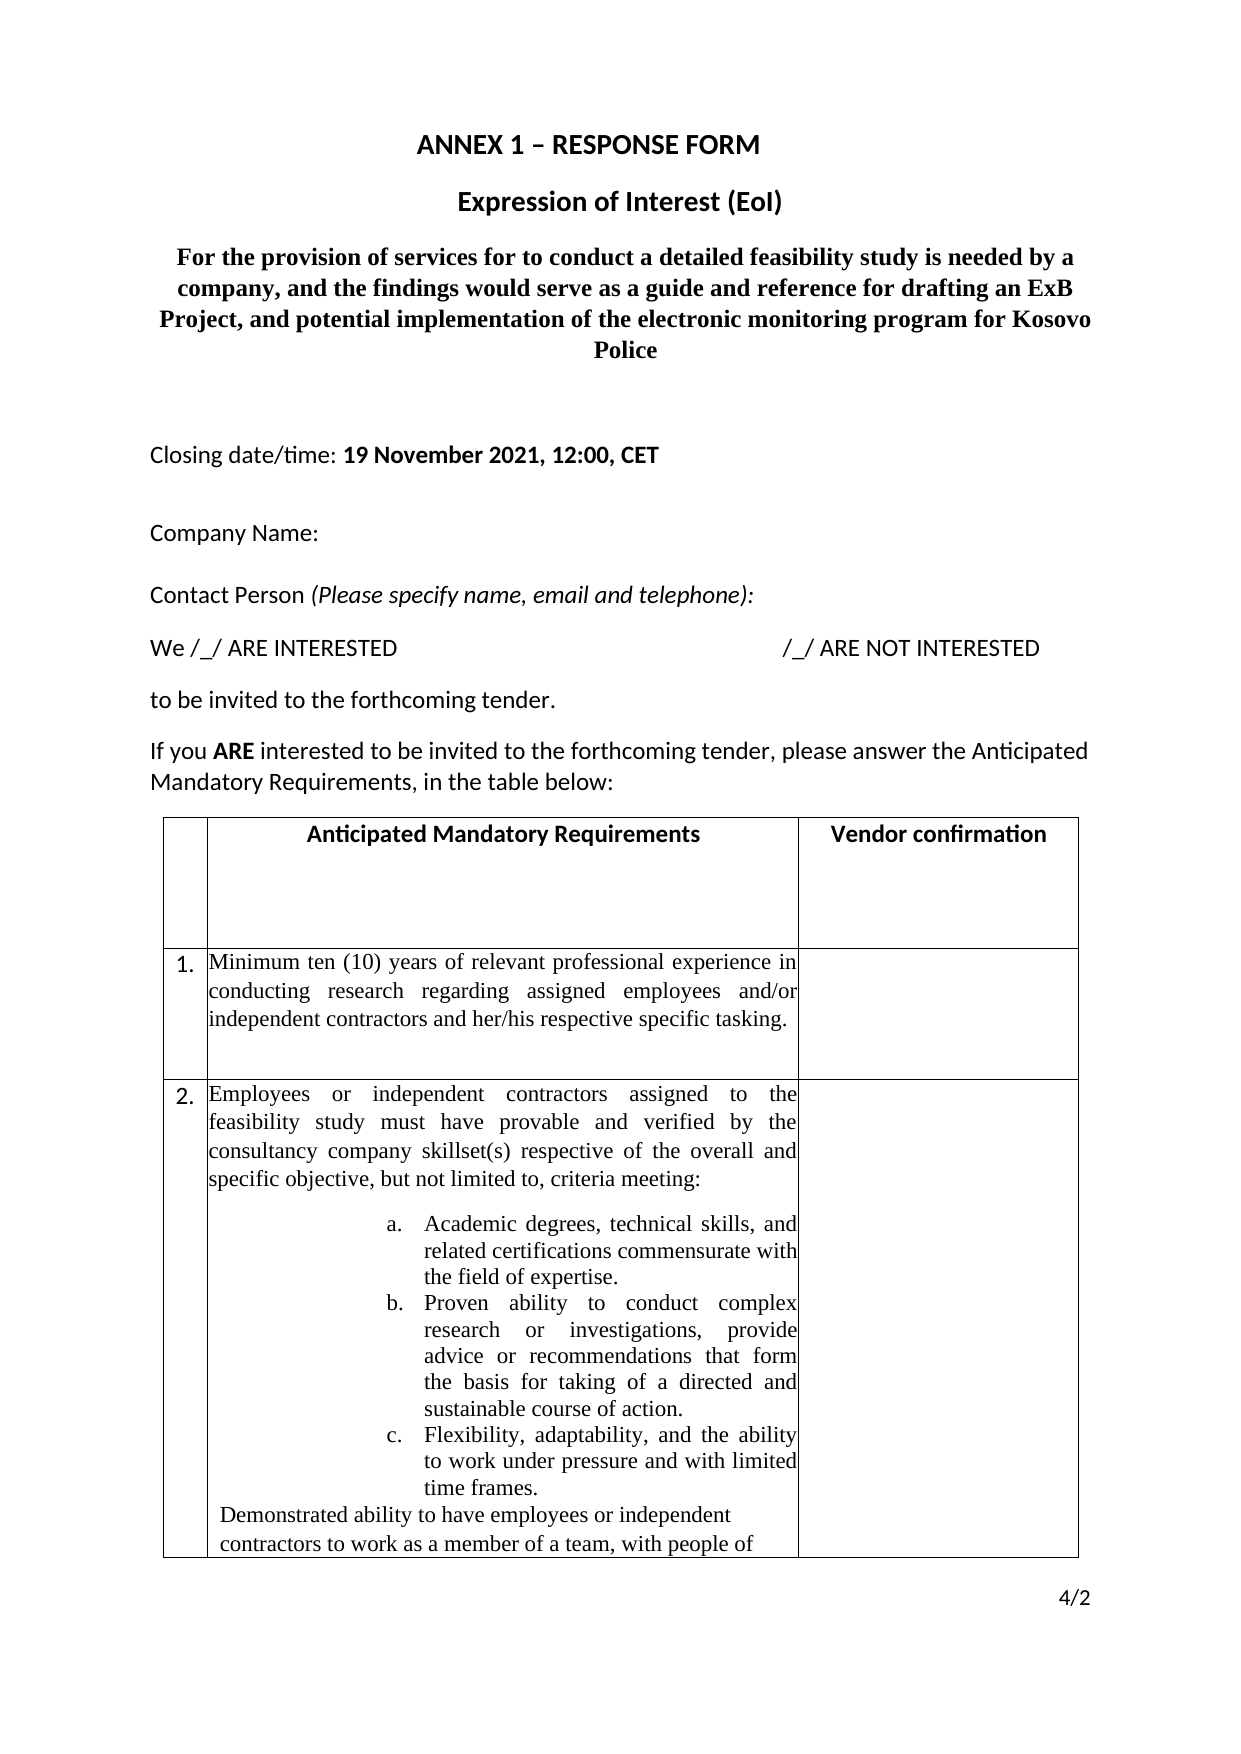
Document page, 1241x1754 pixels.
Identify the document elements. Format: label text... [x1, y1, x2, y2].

text For the provision of services for to conduct a detailed feasibility study is needed by a company, and the findings would serve as a guide and reference for drafting an ExB Project, and potential implementation of the electronic monitoring program for Kosovo Police [150, 242, 1101, 364]
text to be invited to the forthcoming tender. [150, 684, 1101, 714]
table_header Vendor confirmation [799, 818, 1078, 947]
table_header [164, 818, 207, 947]
table_cell Minimum ten (10) years of relevant professional experience in conducting research regarding assigned employees and/or independent contractors and her/his respective specific tasking. [208, 949, 798, 1079]
table_cell 2. [164, 1080, 207, 1557]
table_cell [208, 1080, 798, 1557]
table_cell [799, 1080, 1078, 1557]
text Closing date/time: 19 November 2021, 12:00, CET [150, 439, 1101, 469]
text Company Name: [150, 518, 1101, 548]
text Expression of Interest (EoI) [203, 183, 1037, 218]
text We /_/ ARE INTERESTED /_/ ARE NOT INTERESTED [150, 633, 1101, 663]
table_cell [799, 949, 1078, 1079]
subtitle ANNEX 1 – RESPONSE FORM [139, 126, 1037, 162]
text Contact Person (Please specify name, email and telephone): [150, 579, 1101, 609]
table_header Anticipated Mandatory Requirements [208, 818, 798, 947]
table_cell 1. [164, 949, 207, 1079]
text If you ARE interested to be invited to the forthcoming tender, please answer the Anticipated Mandatory Requirements, in the table below: [150, 735, 1091, 796]
